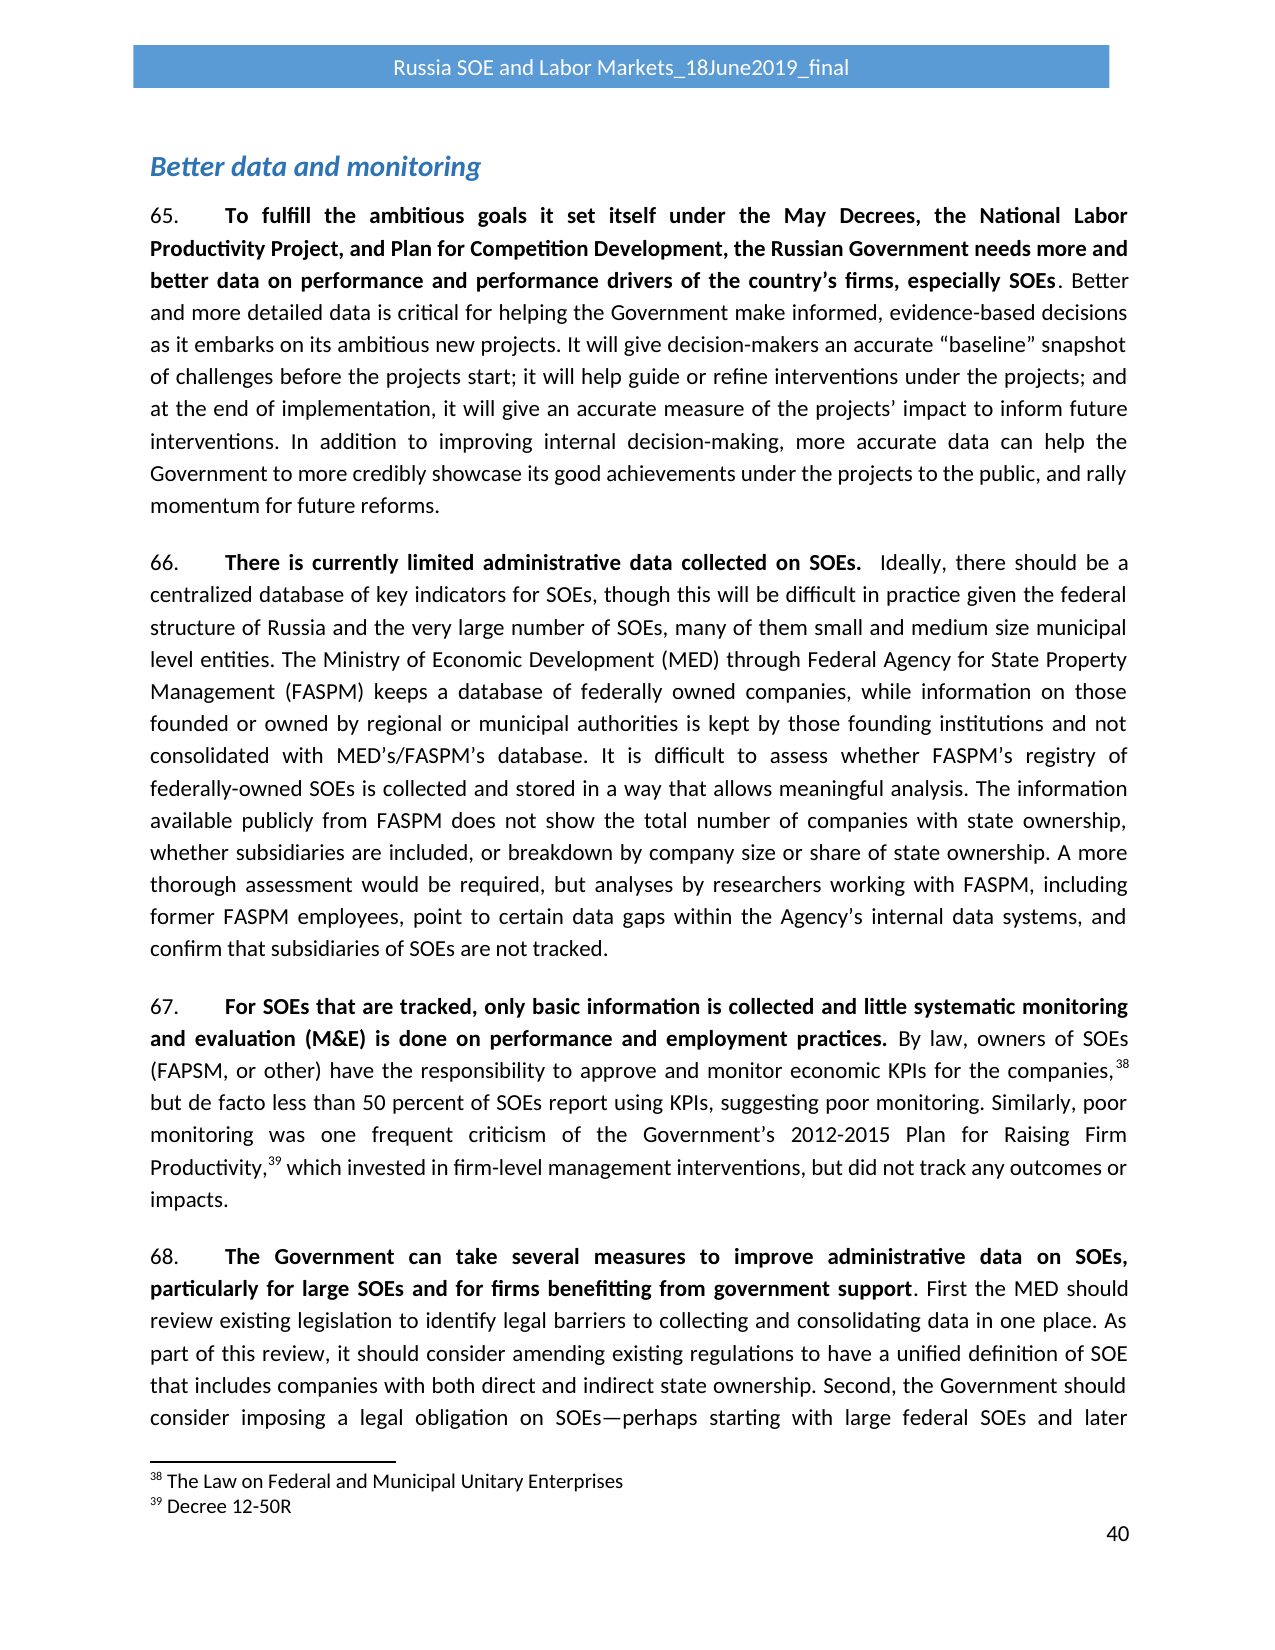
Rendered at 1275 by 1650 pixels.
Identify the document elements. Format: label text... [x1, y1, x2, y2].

subtitle Better data and monitoring [150, 148, 1129, 184]
list For SOEs that are tracked, only basic information is collected and little systematic monitoring and evaluation (M&E) is done on performance and employment practices. By law, owners of SOEs (FAPSM, or other) have the responsibility to approve and monitor economic KPIs for the companies, but de facto less than 50 percent of SOEs report using KPIs, suggesting poor monitoring. Similarly, poor monitoring was one frequent criticism of the Government’s 2012-2015 Plan for Raising Firm Productivity, which invested in firm-level management interventions, but did not track any outcomes or impacts. [150, 992, 1129, 1213]
list There is currently limited administrative data collected on SOEs. Ideally, there should be a centralized database of key indicators for SOEs, though this will be difficult in practice given the federal structure of Russia and the very large number of SOEs, many of them small and medium size municipal level entities. The Ministry of Economic Development (MED) through Federal Agency for State Property Management (FASPM) keeps a database of federally owned companies, while information on those founded or owned by regional or municipal authorities is kept by those founding institutions and not consolidated with MED’s/FASPM’s database. It is difficult to assess whether FASPM’s registry of federally-owned SOEs is collected and stored in a way that allows meaningful analysis. The information available publicly from FASPM does not show the total number of companies with state ownership, whether subsidiaries are included, or breakdown by company size or share of state ownership. A more thorough assessment would be required, but analyses by researchers working with FASPM, including former FASPM employees, point to certain data gaps within the Agency’s internal data systems, and confirm that subsidiaries of SOEs are not tracked. [150, 548, 1129, 963]
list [150, 1242, 1129, 1431]
list To fulfill the ambitious goals it set itself under the May Decrees, the National Labor Productivity Project, and Plan for Competition Development, the Russian Government needs more and better data on performance and performance drivers of the country’s firms, especially SOEs. Better and more detailed data is critical for helping the Government make informed, evidence-based decisions as it embarks on its ambitious new projects. It will give decision-makers an accurate “baseline” snapshot of challenges before the projects start; it will help guide or refine interventions under the projects; and at the end of implementation, it will give an accurate measure of the projects’ impact to inform future interventions. In addition to improving internal decision-making, more accurate data can help the Government to more credibly showcase its good achievements under the projects to the public, and rally momentum for future reforms. [150, 201, 1129, 519]
